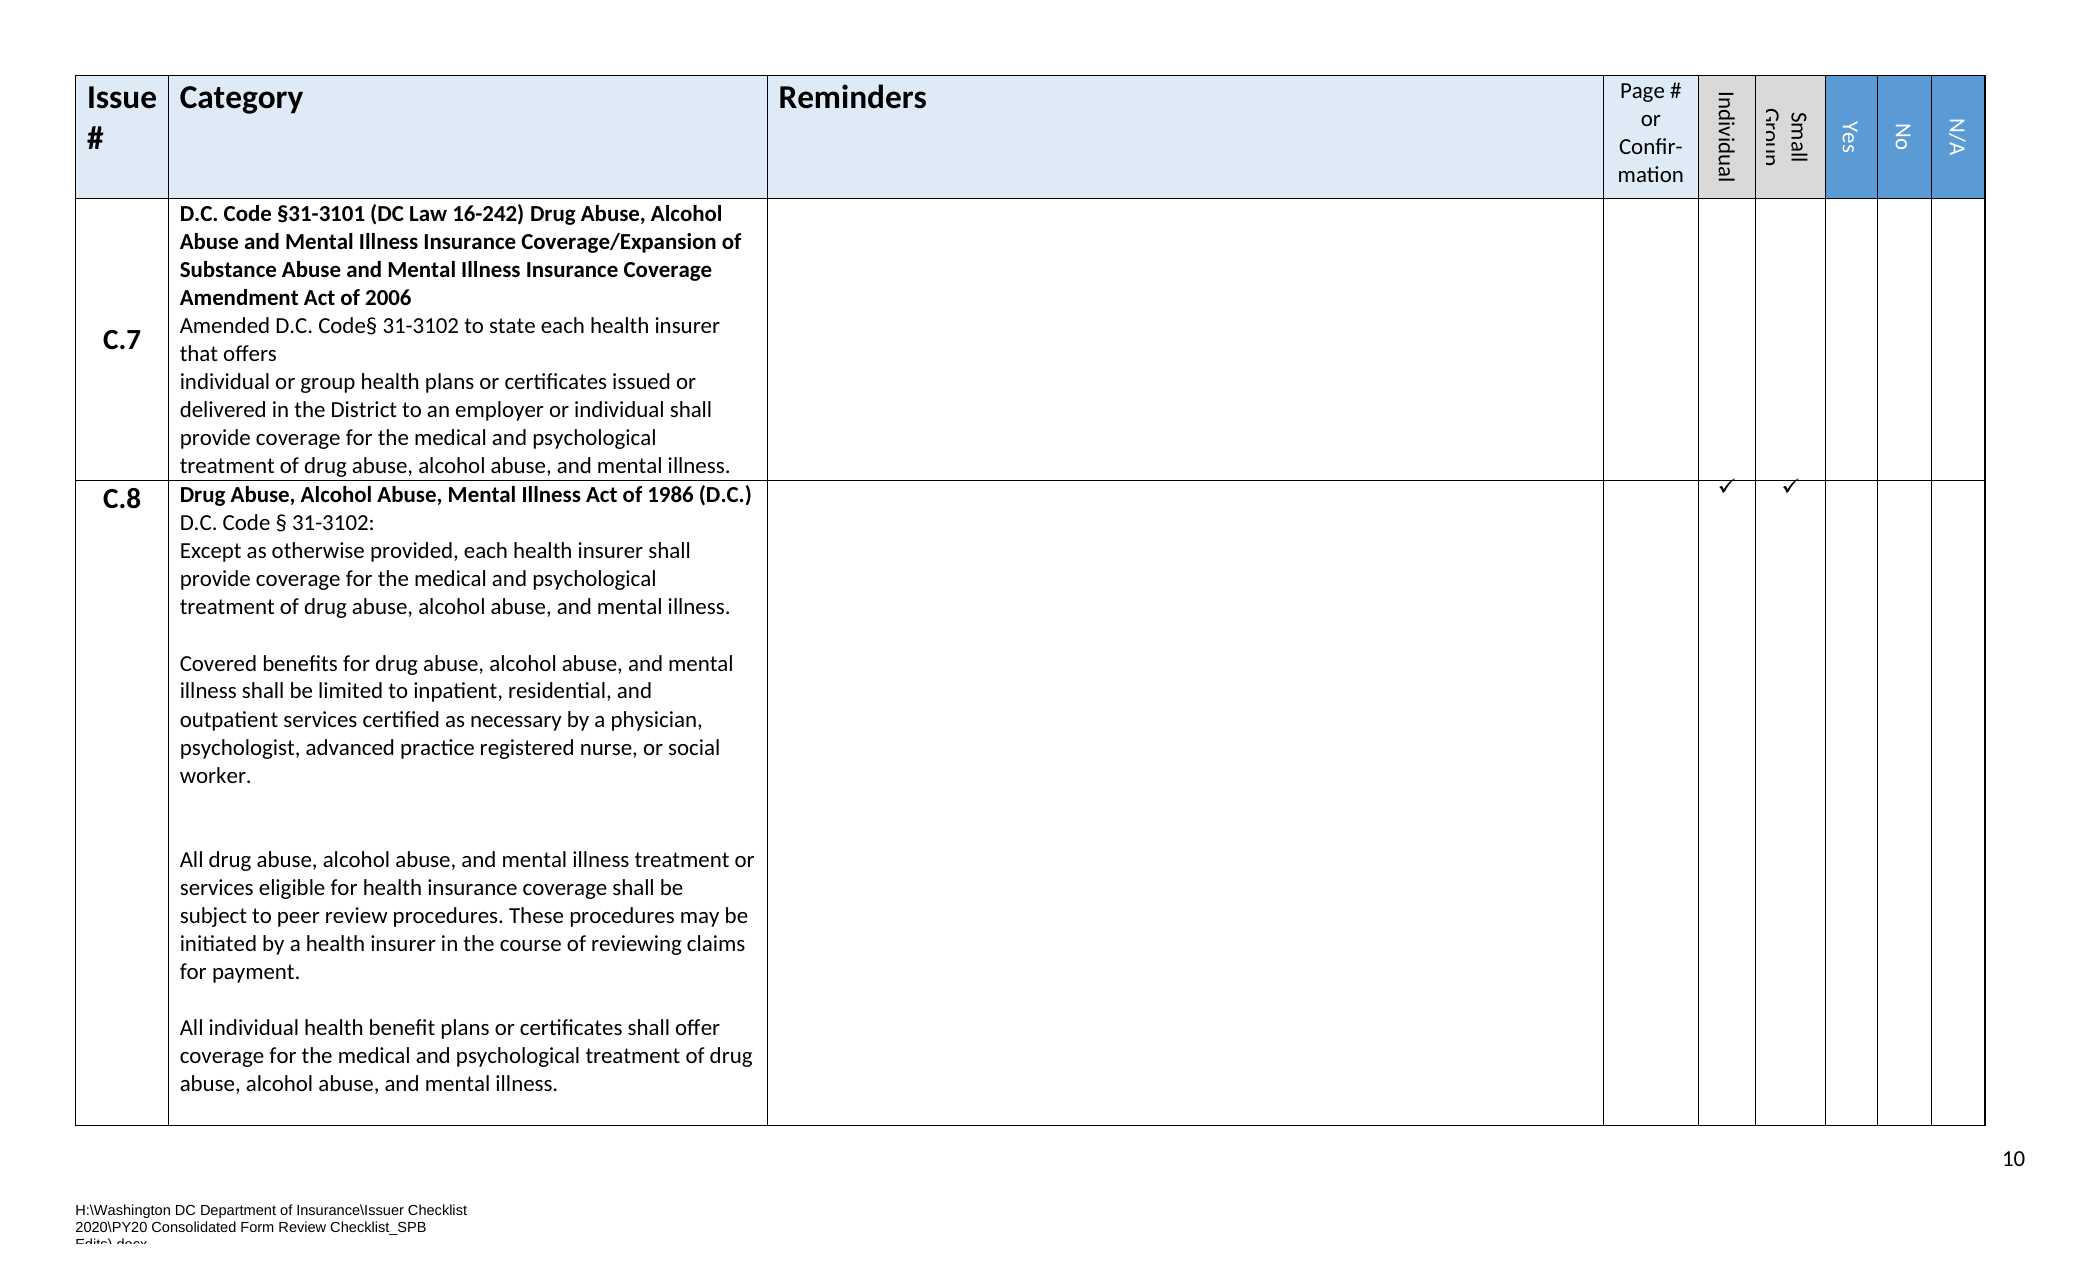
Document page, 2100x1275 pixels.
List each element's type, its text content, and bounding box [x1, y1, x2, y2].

table_cell [1878, 481, 1931, 1125]
table_header Category [169, 76, 767, 198]
table_cell C.8 [76, 481, 168, 1125]
table_header Small Group [1756, 76, 1825, 198]
table_cell [1878, 199, 1931, 479]
table_cell [1604, 481, 1698, 1125]
table_cell [768, 199, 1603, 479]
table_cell [1826, 481, 1877, 1125]
table_header Issue # [76, 76, 168, 198]
table_cell [1699, 199, 1755, 479]
table_cell [1756, 481, 1825, 1125]
table_header Yes [1826, 76, 1877, 198]
table_cell D.C. Code §31-3101 (DC Law 16-242) Drug Abuse, Alcohol Abuse and Mental Illness Insurance Coverage/Expansion of Substance Abuse and Mental Illness Insurance Coverage Amendment Act of 2006 Amended D.C. Code§ 31-3102 to state each health insurer that offers individual or group health plans or certificates issued or delivered in the District to an employer or individual shall provide coverage for the medical and psychological treatment of drug abuse, alcohol abuse, and mental illness. [169, 199, 767, 479]
table_header Page # or Confir-mation [1604, 76, 1698, 198]
table_cell [768, 481, 1603, 1125]
table_cell [1756, 199, 1825, 479]
table_cell [1932, 199, 1984, 479]
table_header No [1878, 76, 1931, 198]
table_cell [169, 481, 767, 1125]
table_cell C.7 [76, 199, 168, 479]
table_header N/A [1932, 76, 1984, 198]
table_cell [1932, 481, 1984, 1125]
table_cell [1826, 199, 1877, 479]
table_cell [1604, 199, 1698, 479]
table_cell [1699, 481, 1755, 1125]
table_header Reminders [768, 76, 1603, 198]
table_header Individual [1699, 76, 1755, 198]
